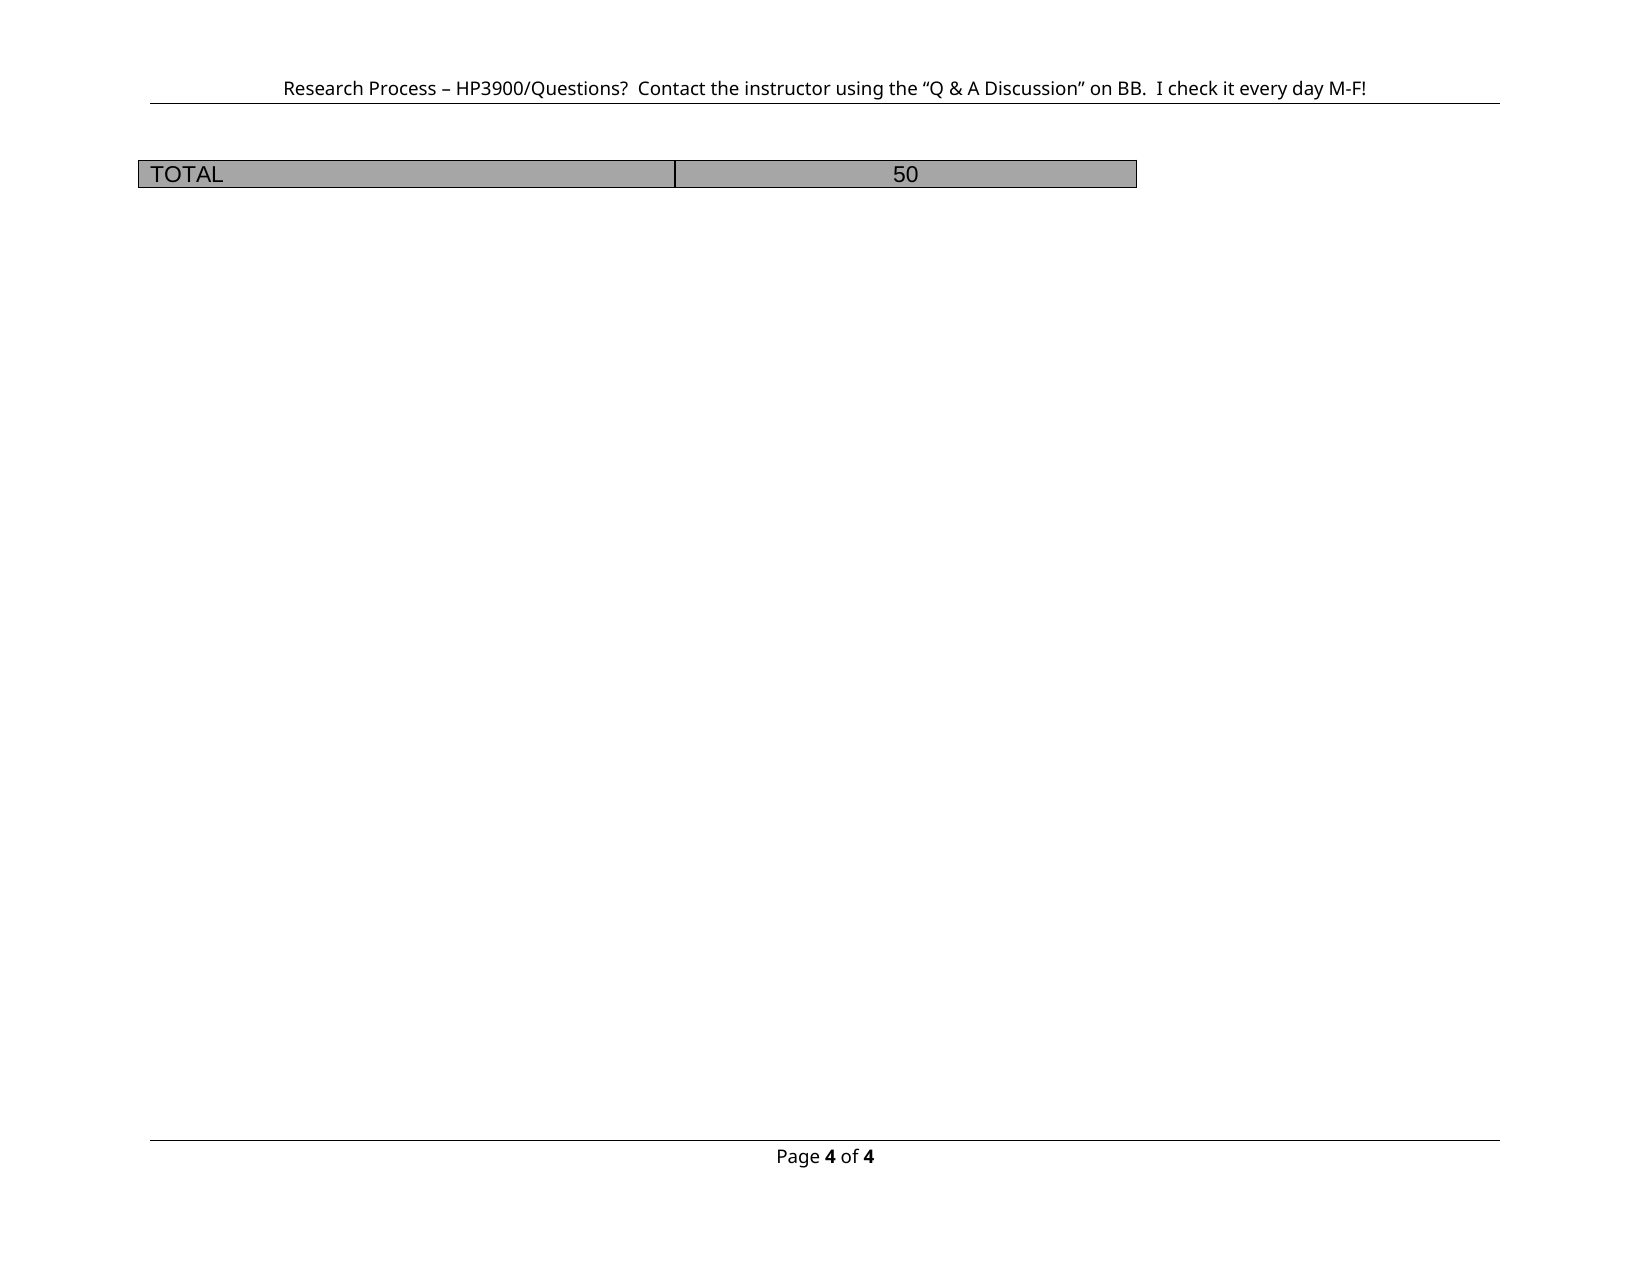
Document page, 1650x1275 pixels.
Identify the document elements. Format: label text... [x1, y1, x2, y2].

table_cell 50 [676, 161, 1136, 187]
table_cell TOTAL [139, 161, 674, 187]
